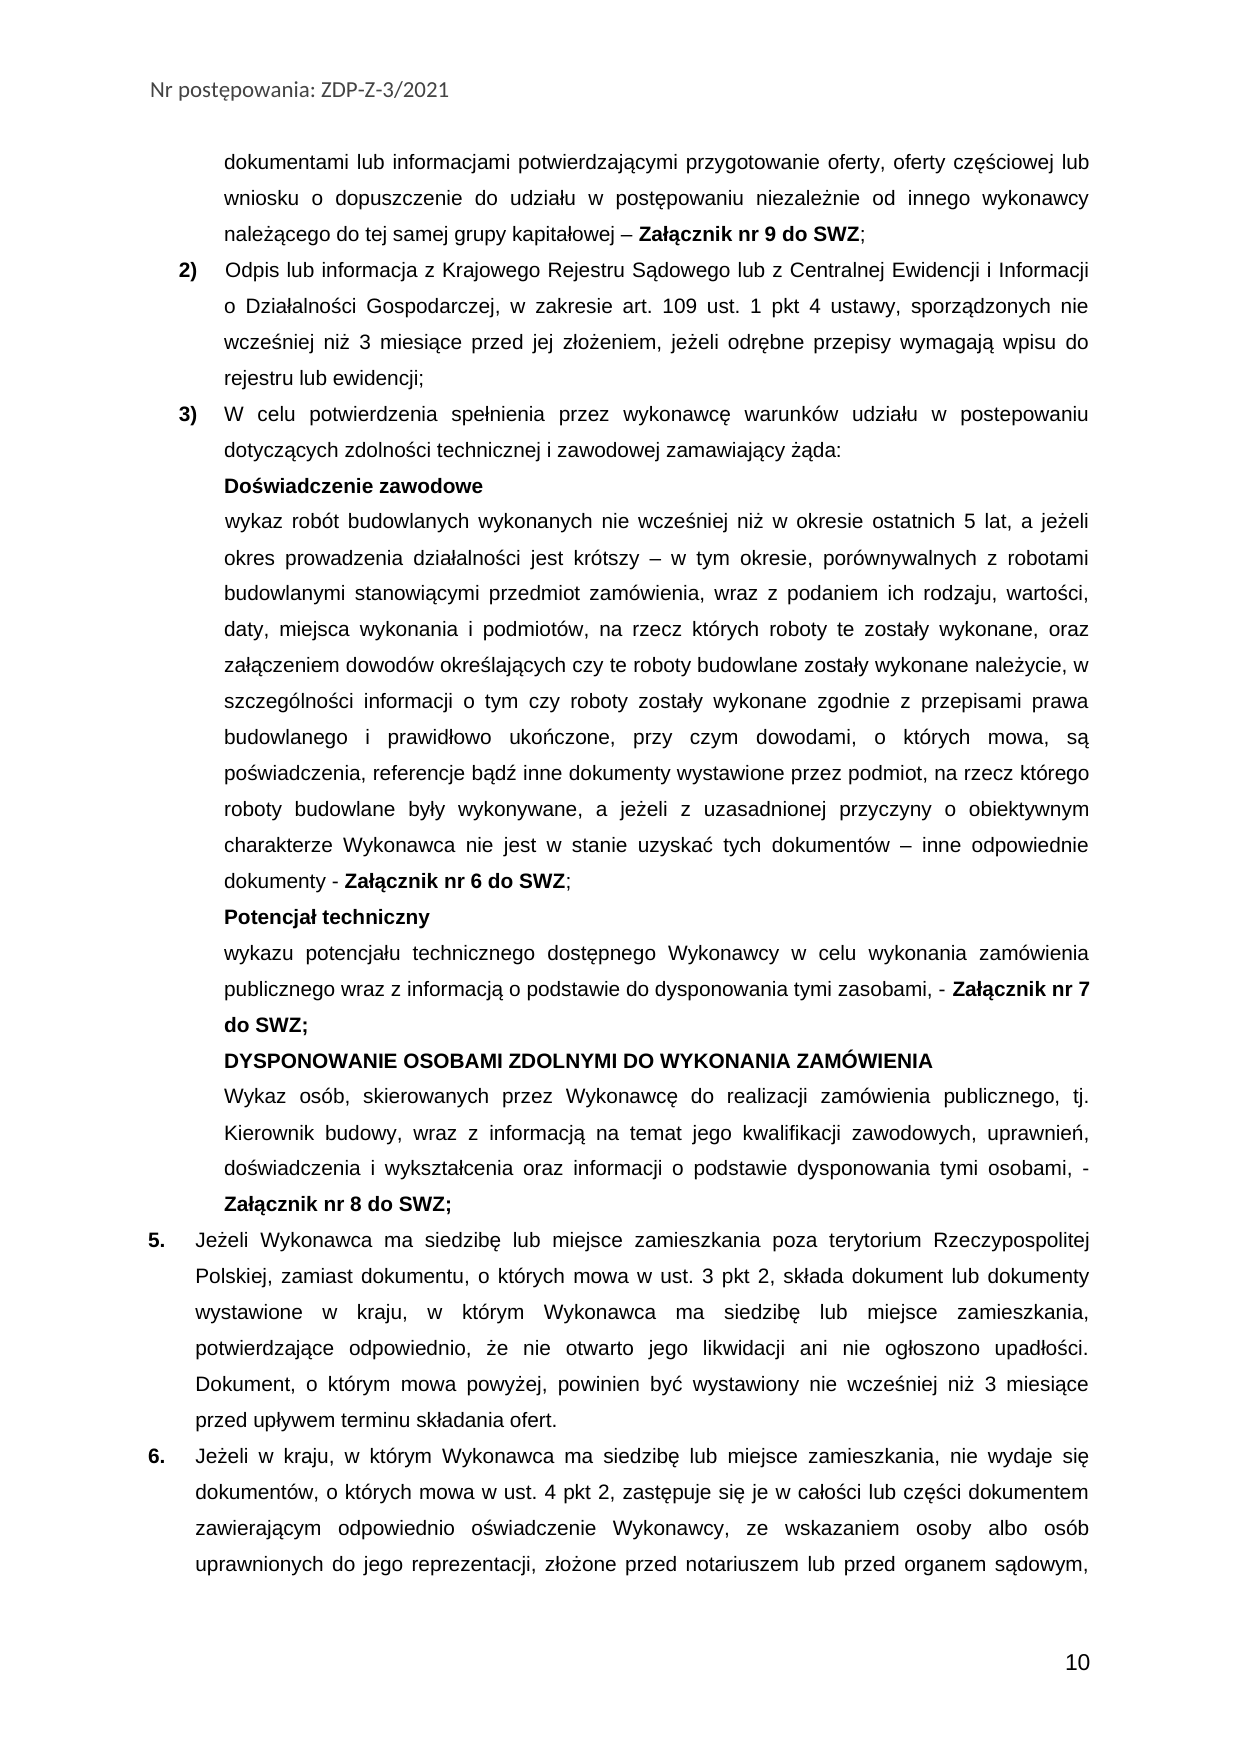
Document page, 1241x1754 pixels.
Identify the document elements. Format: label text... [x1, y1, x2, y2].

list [179, 150, 1090, 246]
list Jeżeli Wykonawca ma siedzibę lub miejsce zamieszkania poza terytorium Rzeczypospolitej Polskiej, zamiast dokumentu, o których mowa w ust. 3 pkt 2, składa dokument lub dokumenty wystawione w kraju, w którym Wykonawca ma siedzibę lub miejsce zamieszkania, potwierdzające odpowiednio, że nie otwarto jego likwidacji ani nie ogłoszono upadłości. Dokument, o którym mowa powyżej, powinien być wystawiony nie wcześniej niż 3 miesiące przed upływem terminu składania ofert. [148, 1228, 1090, 1432]
text wykazu potencjału technicznego dostępnego Wykonawcy w celu wykonania zamówienia publicznego wraz z informacją o podstawie do dysponowania tymi zasobami, - Załącznik nr 7 do SWZ; [224, 941, 1090, 1036]
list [148, 1444, 1090, 1576]
text Doświadczenie zawodowe [224, 473, 1090, 497]
list W celu potwierdzenia spełnienia przez wykonawcę warunków udziału w postepowaniu dotyczących zdolności technicznej i zawodowej zamawiający żąda: [179, 402, 1090, 461]
text Wykaz osób, skierowanych przez Wykonawcę do realizacji zamówienia publicznego, tj. Kierownik budowy, wraz z informacją na temat jego kwalifikacji zawodowych, uprawnień, doświadczenia i wykształcenia oraz informacji o podstawie dysponowania tymi osobami, - Załącznik nr 8 do SWZ; [224, 1084, 1090, 1216]
text DYSPONOWANIE OSOBAMI ZDOLNYMI DO WYKONANIA ZAMÓWIENIA [224, 1048, 1090, 1072]
text wykaz robót budowlanych wykonanych nie wcześniej niż w okresie ostatnich 5 lat, a jeżeli okres prowadzenia działalności jest krótszy – w tym okresie, porównywalnych z robotami budowlanymi stanowiącymi przedmiot zamówienia, wraz z podaniem ich rodzaju, wartości, daty, miejsca wykonania i podmiotów, na rzecz których roboty te zostały wykonane, oraz załączeniem dowodów określających czy te roboty budowlane zostały wykonane należycie, w szczególności informacji o tym czy roboty zostały wykonane zgodnie z przepisami prawa budowlanego i prawidłowo ukończone, przy czym dowodami, o których mowa, są poświadczenia, referencje bądź inne dokumenty wystawione przez podmiot, na rzecz którego roboty budowlane były wykonywane, a jeżeli z uzasadnionej przyczyny o obiektywnym charakterze Wykonawca nie jest w stanie uzyskać tych dokumentów – inne odpowiednie dokumenty - Załącznik nr 6 do SWZ; [224, 509, 1090, 893]
text Potencjał techniczny [224, 905, 1090, 929]
list Odpis lub informacja z Krajowego Rejestru Sądowego lub z Centralnej Ewidencji i Informacji o Działalności Gospodarczej, w zakresie art. 109 ust. 1 pkt 4 ustawy, sporządzonych nie wcześniej niż 3 miesiące przed jej złożeniem, jeżeli odrębne przepisy wymagają wpisu do rejestru lub ewidencji; [179, 258, 1090, 389]
